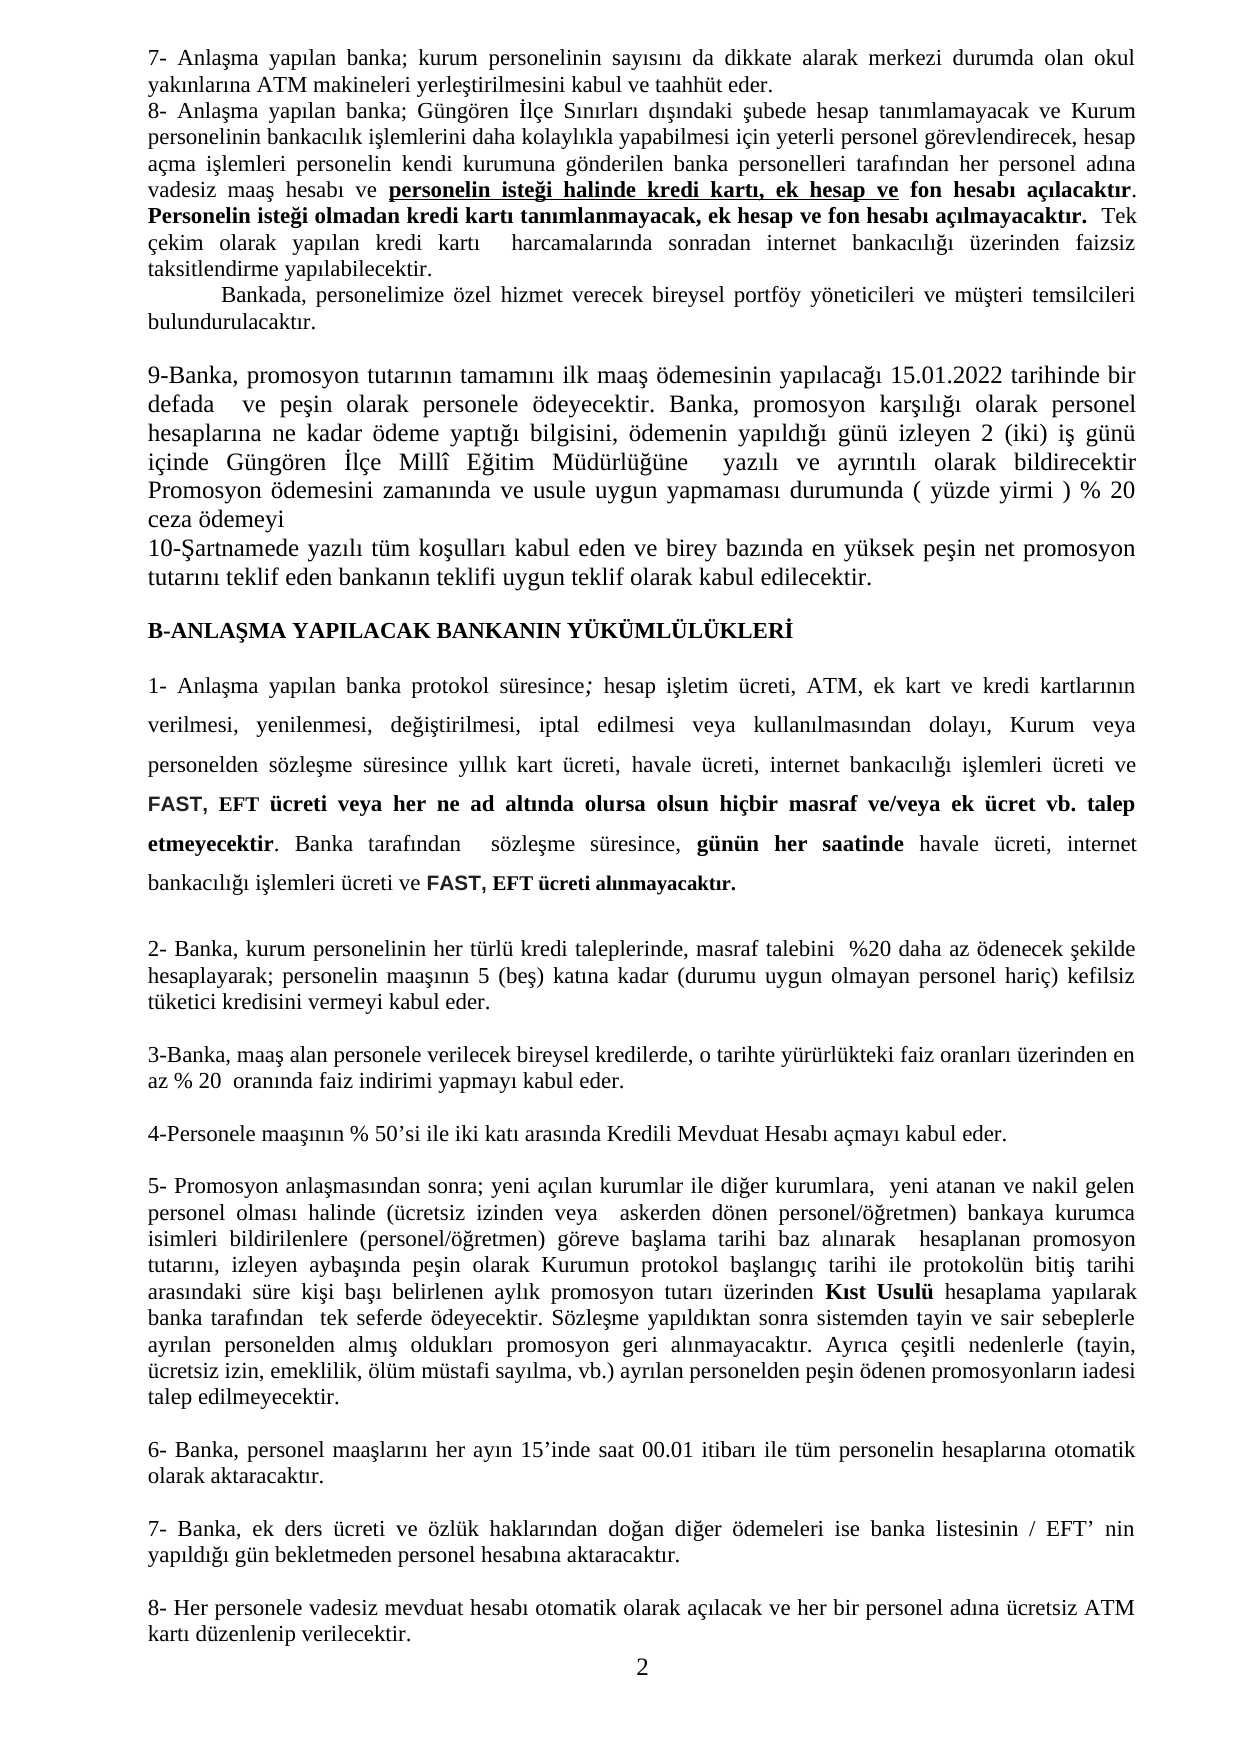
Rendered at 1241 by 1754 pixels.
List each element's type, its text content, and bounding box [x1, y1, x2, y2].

text 8- Her personele vadesiz mevduat hesabı otomatik olarak açılacak ve her bir personel adına ücretsiz ATM kartı düzenlenip verilecektir. [148, 1594, 1137, 1647]
text B-ANLAŞMA YAPILACAK BANKANIN YÜKÜMLÜLÜKLERİ [148, 617, 1137, 643]
text 9-Banka, promosyon tutarının tamamını ilk maaş ödemesinin yapılacağı 15.01.2022 tarihinde bir defada ve peşin olarak personele ödeyecektir. Banka, promosyon karşılığı olarak personel hesaplarına ne kadar ödeme yaptığı bilgisini, ödemenin yapıldığı günü izleyen 2 (iki) iş günü içinde Güngören İlçe Millî Eğitim Müdürlüğüne yazılı ve ayrıntılı olarak bildirecektir Promosyon ödemesini zamanında ve usule uygun yapmaması durumunda ( yüzde yirmi ) % 20 ceza ödemeyi [148, 361, 1137, 533]
text 8- Anlaşma yapılan banka; Güngören İlçe Sınırları dışındaki şubede hesap tanımlamayacak ve Kurum personelinin bankacılık işlemlerini daha kolaylıkla yapabilmesi için yeterli personel görevlendirecek, hesap açma işlemleri personelin kendi kurumuna gönderilen banka personelleri tarafından her personel adına vadesiz maaş hesabı ve personelin isteği halinde kredi kartı, ek hesap ve fon hesabı açılacaktır. Personelin isteği olmadan kredi kartı tanımlanmayacak, ek hesap ve fon hesabı açılmayacaktır. Tek çekim olarak yapılan kredi kartı harcamalarında sonradan internet bankacılığı üzerinden faizsiz taksitlendirme yapılabilecektir. [148, 97, 1137, 282]
text 4-Personele maaşının % 50’si ile iki katı arasında Kredili Mevduat Hesabı açmayı kabul eder. [148, 1120, 1137, 1146]
text 10-Şartnamede yazılı tüm koşulları kabul eden ve birey bazında en yüksek peşin net promosyon tutarını teklif eden bankanın teklifi uygun teklif olarak kabul edilecektir. [148, 533, 1137, 591]
text 3-Banka, maaş alan personele verilecek bireysel kredilerde, o tarihte yürürlükteki faiz oranları üzerinden en az % 20 oranında faiz indirimi yapmayı kabul eder. [148, 1041, 1137, 1093]
text 5- Promosyon anlaşmasından sonra; yeni açılan kurumlar ile diğer kurumlara, yeni atanan ve nakil gelen personel olması halinde (ücretsiz izinden veya askerden dönen personel/öğretmen) bankaya kurumca isimleri bildirilenlere (personel/öğretmen) göreve başlama tarihi baz alınarak hesaplanan promosyon tutarını, izleyen aybaşında peşin olarak Kurumun protokol başlangıç tarihi ile protokolün bitiş tarihi arasındaki süre kişi başı belirlenen aylık promosyon tutarı üzerinden Kıst Usulü hesaplama yapılarak banka tarafından tek seferde ödeyecektir. Sözleşme yapıldıktan sonra sistemden tayin ve sair sebeplerle ayrılan personelden almış oldukları promosyon geri alınmayacaktır. Ayrıca çeşitli nedenlerle (tayin, ücretsiz izin, emeklilik, ölüm müstafi sayılma, vb.) ayrılan personelden peşin ödenen promosyonların iadesi talep edilmeyecektir. [148, 1172, 1137, 1410]
text Bankada, personelimize özel hizmet verecek bireysel portföy yöneticileri ve müşteri temsilcileri bulundurulacaktır. [148, 282, 1137, 334]
text 1- Anlaşma yapılan banka protokol süresince; hesap işletim ücreti, ATM, ek kart ve kredi kartlarının verilmesi, yenilenmesi, değiştirilmesi, iptal edilmesi veya kullanılmasından dolayı, Kurum veya personelden sözleşme süresince yıllık kart ücreti, havale ücreti, internet bankacılığı işlemleri ücreti ve FAST, EFT ücreti veya her ne ad altında olursa olsun hiçbir masraf ve/veya ek ücret vb. talep etmeyecektir. Banka tarafından sözleşme süresince, günün her saatinde havale ücreti, internet bankacılığı işlemleri ücreti ve FAST, EFT ücreti alınmayacaktır. [148, 670, 1137, 896]
text 2- Banka, kurum personelinin her türlü kredi taleplerinde, masraf talebini %20 daha az ödenecek şekilde hesaplayarak; personelin maaşının 5 (beş) katına kadar (durumu uygun olmayan personel hariç) kefilsiz tüketici kredisini vermeyi kabul eder. [148, 935, 1137, 1014]
text 7- Banka, ek ders ücreti ve özlük haklarından doğan diğer ödemeleri ise banka listesinin / EFT’ nin yapıldığı gün bekletmeden personel hesabına aktaracaktır. [148, 1515, 1137, 1568]
text 6- Banka, personel maaşlarını her ayın 15’inde saat 00.01 itibarı ile tüm personelin hesaplarına otomatik olarak aktaracaktır. [148, 1436, 1137, 1489]
text 7- Anlaşma yapılan banka; kurum personelinin sayısını da dikkate alarak merkezi durumda olan okul yakınlarına ATM makineleri yerleştirilmesini kabul ve taahhüt eder. [148, 44, 1137, 97]
